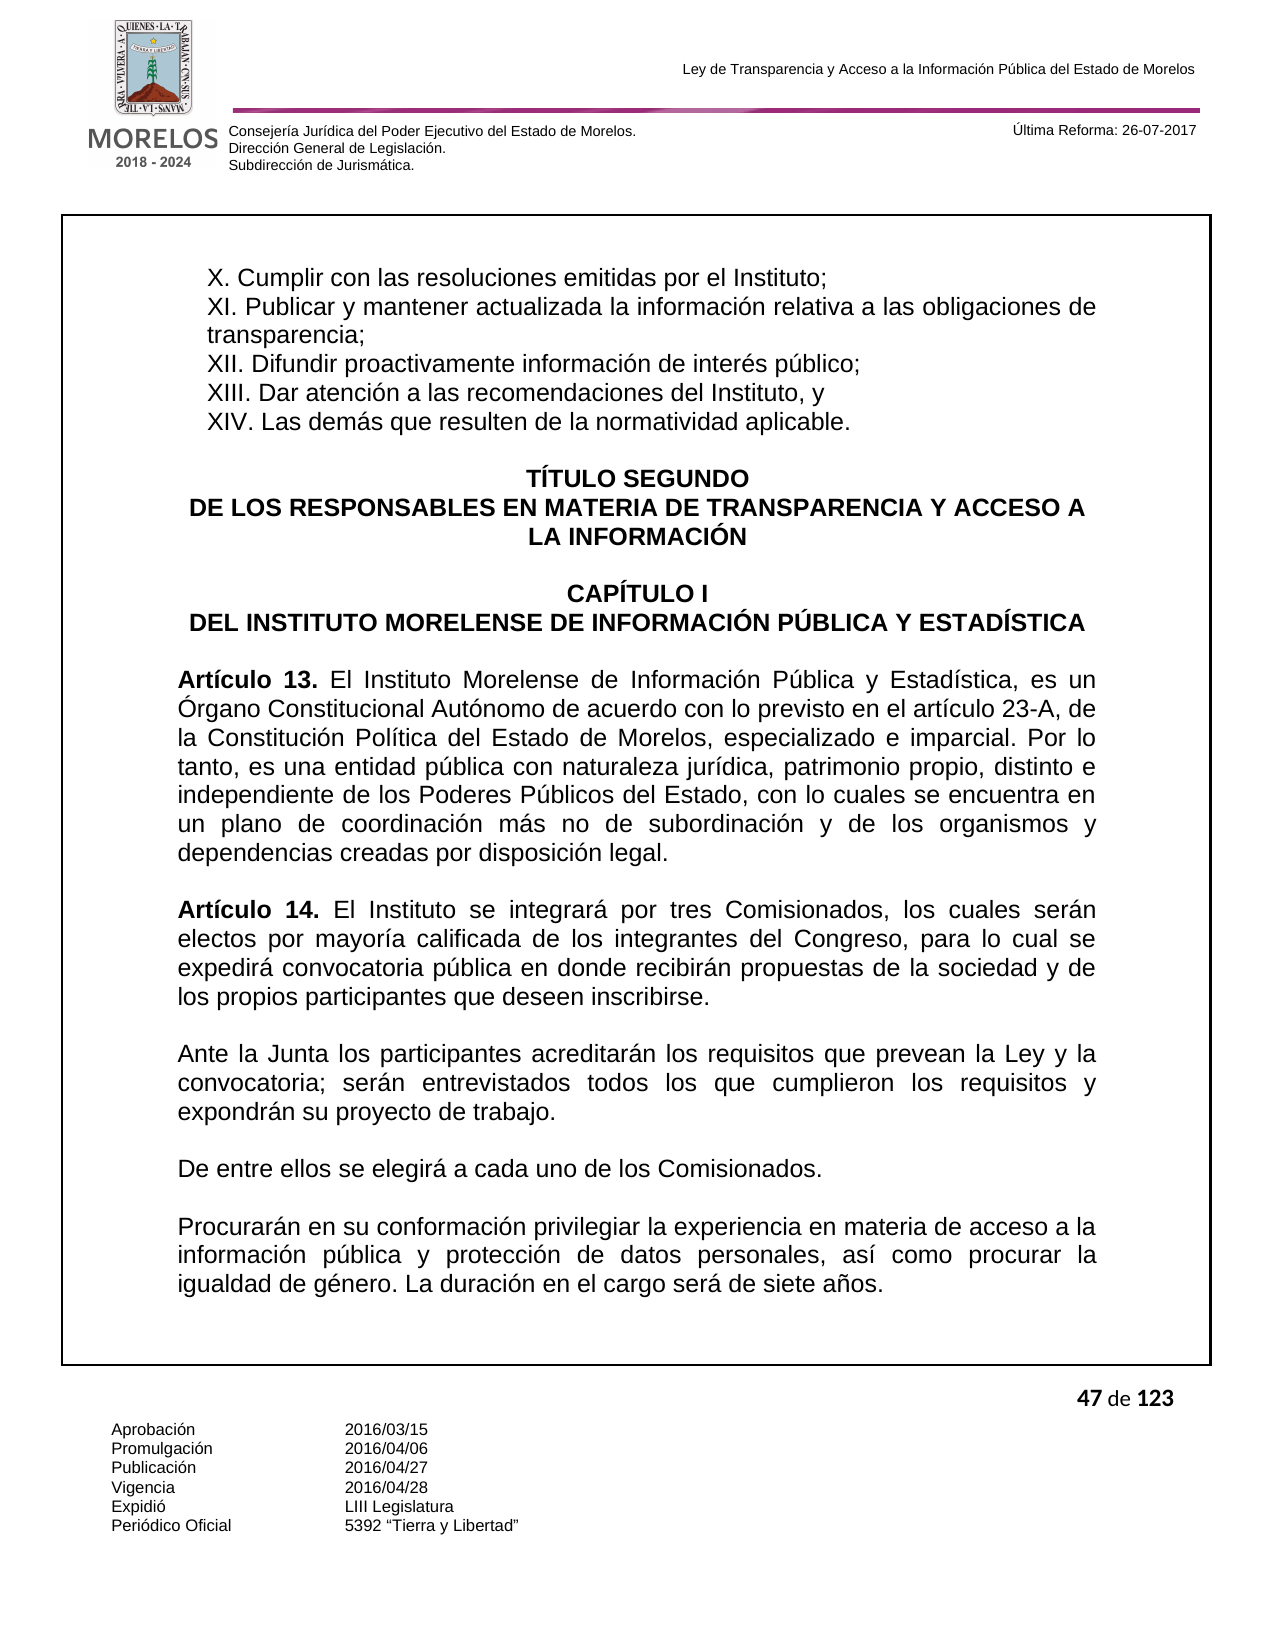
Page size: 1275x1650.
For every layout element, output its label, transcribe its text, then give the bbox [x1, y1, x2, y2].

text XIV. Las demás que resulten de la normatividad aplicable. [207, 407, 1098, 435]
text XII. Difundir proactivamente información de interés público; [207, 349, 1098, 378]
text Ante la Junta los participantes acreditarán los requisitos que prevean la Ley y la convocatoria; serán entrevistados todos los que cumplieron los requisitos y expondrán su proyecto de trabajo. [177, 1039, 1098, 1125]
text X. Cumplir con las resoluciones emitidas por el Instituto; [207, 263, 1098, 292]
picture [88, 20, 218, 167]
text DE LOS RESPONSABLES EN MATERIA DE TRANSPARENCIA Y ACCESO A LA INFORMACIÓN [177, 493, 1098, 550]
text TÍTULO SEGUNDO [177, 464, 1098, 493]
text CAPÍTULO I [177, 579, 1098, 608]
text XI. Publicar y mantener actualizada la información relativa a las obligaciones de transparencia; [207, 292, 1098, 349]
text De entre ellos se elegirá a cada uno de los Comisionados. [177, 1154, 1098, 1183]
picture [231, 108, 1199, 112]
text XIII. Dar atención a las recomendaciones del Instituto, y [207, 378, 1098, 407]
text Artículo 13. El Instituto Morelense de Información Pública y Estadística, es un Órgano Constitucional Autónomo de acuerdo con lo previsto en el artículo 23-A, de la Constitución Política del Estado de Morelos, especializado e imparcial. Por lo tanto, es una entidad pública con naturaleza jurídica, patrimonio propio, distinto e independiente de los Poderes Públicos del Estado, con lo cuales se encuentra en un plano de coordinación más no de subordinación y de los organismos y dependencias creadas por disposición legal. [177, 665, 1098, 867]
text DEL INSTITUTO MORELENSE DE INFORMACIÓN PÚBLICA Y ESTADÍSTICA [177, 608, 1098, 637]
text Procurarán en su conformación privilegiar la experiencia en materia de acceso a la información pública y protección de datos personales, así como procurar la igualdad de género. La duración en el cargo será de siete años. [177, 1212, 1098, 1298]
text Artículo 14. El Instituto se integrará por tres Comisionados, los cuales serán electos por mayoría calificada de los integrantes del Congreso, para lo cual se expedirá convocatoria pública en donde recibirán propuestas de la sociedad y de los propios participantes que deseen inscribirse. [177, 895, 1098, 1010]
